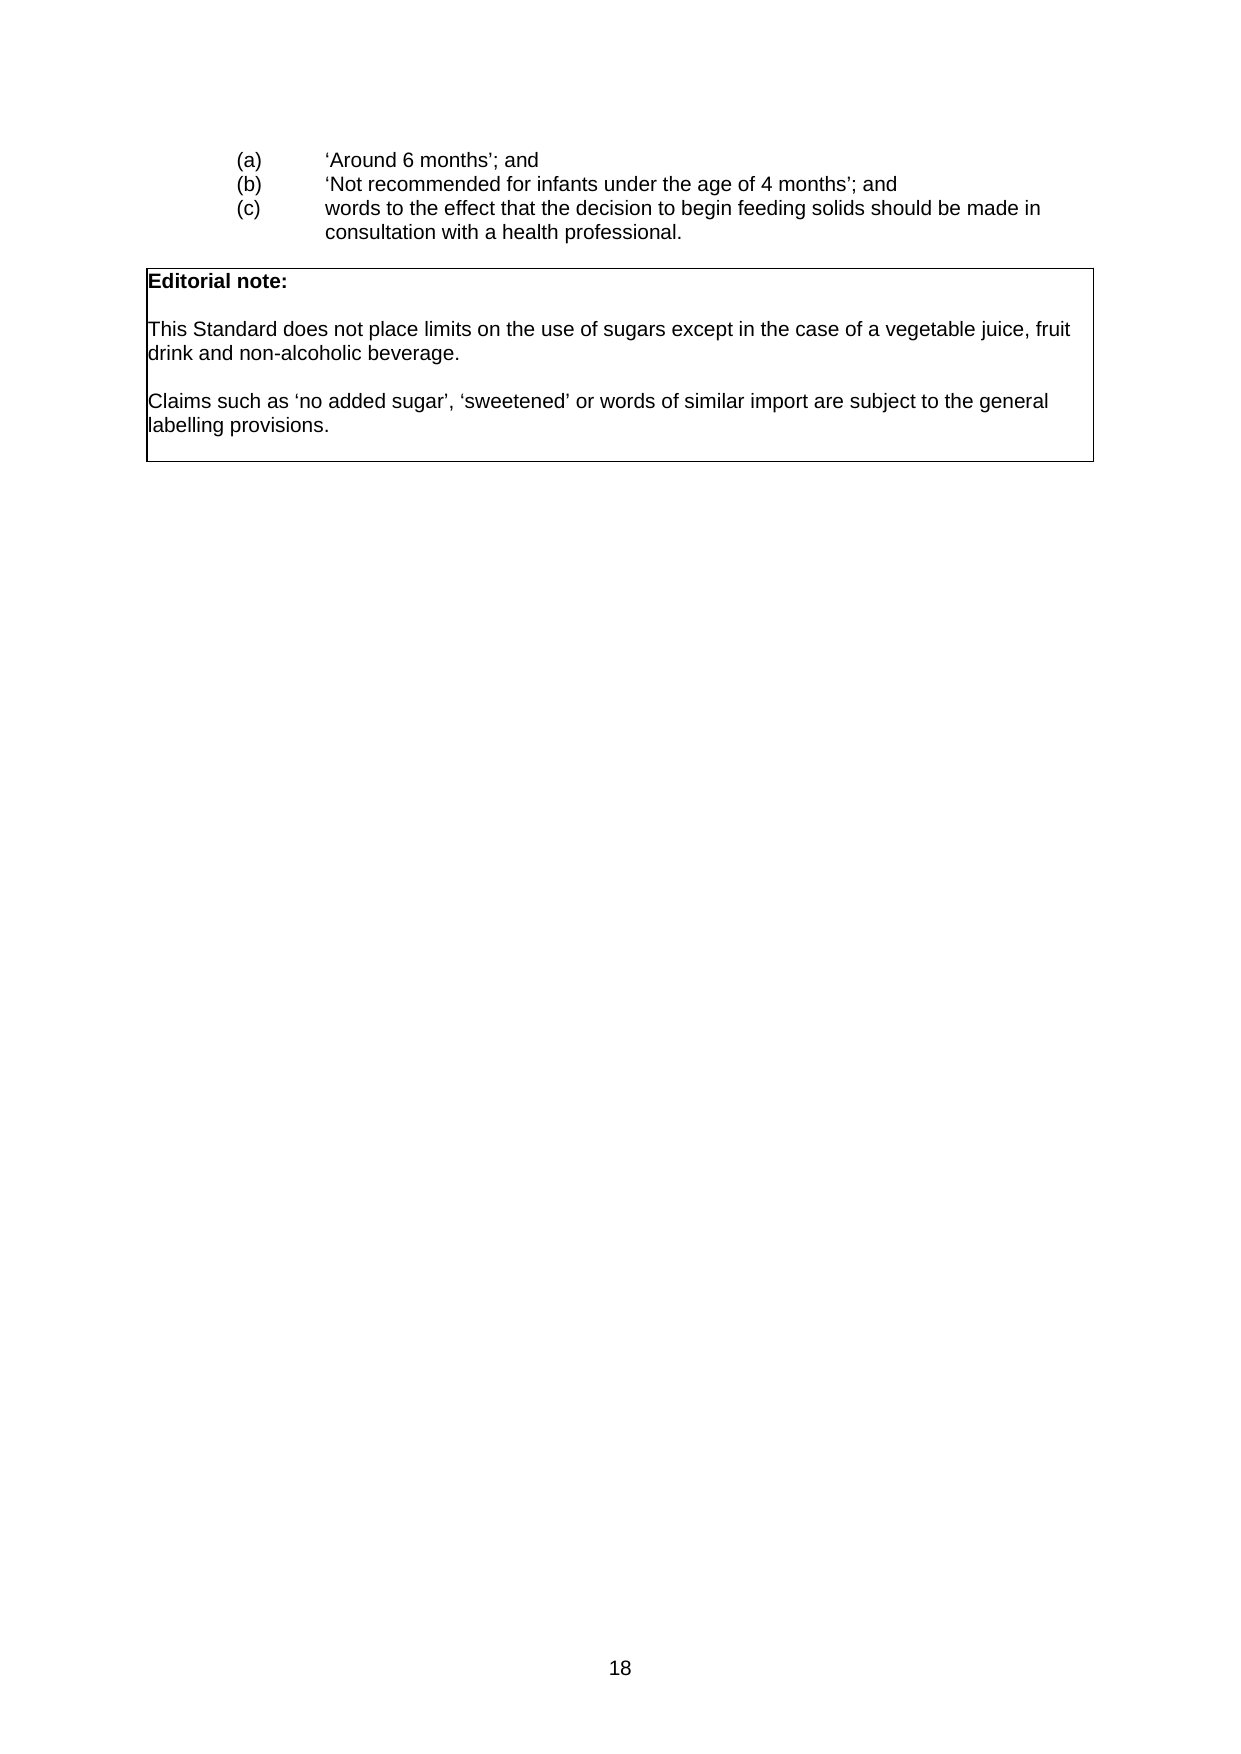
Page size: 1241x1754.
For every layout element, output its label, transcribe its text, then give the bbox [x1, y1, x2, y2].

text This Standard does not place limits on the use of sugars except in the case of a vegetable juice, fruit drink and non-alcoholic beverage. [148, 317, 1092, 365]
text (b) ‘Not recommended for infants under the age of 4 months’; and [236, 172, 1092, 196]
text Claims such as ‘no added sugar’, ‘sweetened’ or words of similar import are subject to the general labelling provisions. [148, 389, 1092, 437]
text (a) ‘Around 6 months’; and [236, 148, 1092, 172]
text Editorial note: [148, 269, 1093, 293]
text (c) words to the effect that the decision to begin feeding solids should be made in consultation with a health professional. [236, 196, 1092, 243]
